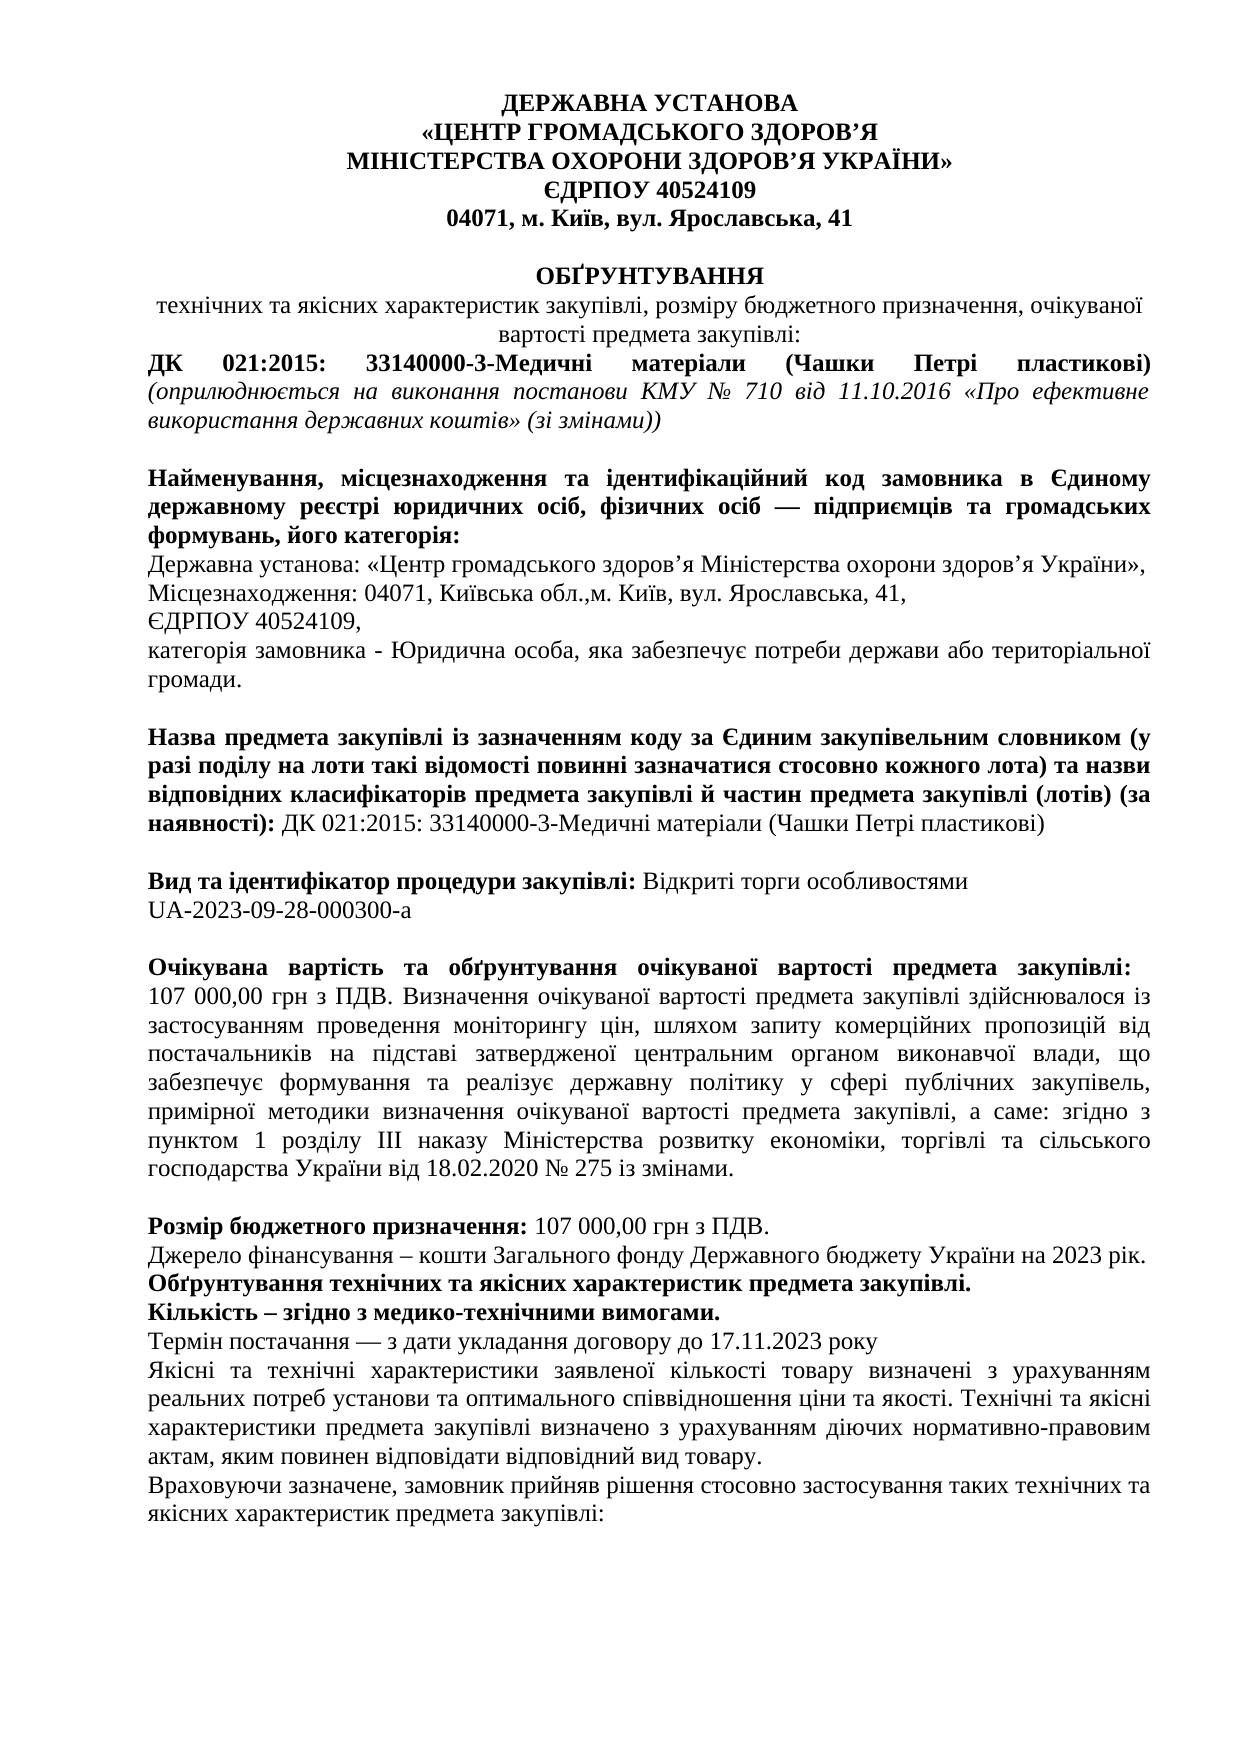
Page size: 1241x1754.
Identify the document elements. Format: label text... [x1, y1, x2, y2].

text технічних та якісних характеристик закупівлі, розміру бюджетного призначення, очікуваної вартості предмета закупівлі: [148, 290, 1152, 348]
text Державна установа: «Центр громадського здоров’я Міністерства охорони здоров’я України», [148, 549, 1152, 578]
text ОБҐРУНТУВАННЯ [148, 261, 1152, 290]
text UA-2023-09-28-000300-a [148, 895, 1152, 923]
text ЄДРПОУ 40524109, [148, 606, 1152, 635]
text Кількість – згідно з медико-технічними вимогами. [148, 1297, 1152, 1326]
text МІНІСТЕРСТВА ОХОРОНИ ЗДОРОВ’Я УКРАЇНИ» [148, 146, 1152, 175]
text Обґрунтування технічних та якісних характеристик предмета закупівлі. [148, 1268, 1152, 1297]
text «ЦЕНТР ГРОМАДСЬКОГО ЗДОРОВ’Я [148, 117, 1152, 146]
text ДК 021:2015: 33140000-3-Медичні матеріали (Чашки Петрі пластикові) (оприлюднюється на виконання постанови КМУ № 710 від 11.10.2016 «Про ефективне використання державних коштів» (зі змінами)) [148, 348, 1152, 434]
text Назва предмета закупівлі із зазначенням коду за Єдиним закупівельним словником (у разі поділу на лоти такі відомості повинні зазначатися стосовно кожного лота) та назви відповідних класифікаторів предмета закупівлі й частин предмета закупівлі (лотів) (за наявності): ДК 021:2015: 33140000-3-Медичні матеріали (Чашки Петрі пластикові) [148, 722, 1152, 837]
text ДЕРЖАВНА УСТАНОВА [148, 88, 1152, 117]
text ЄДРПОУ 40524109 [148, 175, 1152, 203]
text Якісні та технічні характеристики заявленої кількості товару визначені з урахуванням реальних потреб установи та оптимального співвідношення ціни та якості. Технічні та якісні характеристики предмета закупівлі визначено з урахуванням діючих нормативно-правовим актам, яким повинен відповідати відповідний вид товару. [148, 1355, 1152, 1470]
text 04071, м. Київ, вул. Ярославська, 41 [148, 203, 1152, 232]
text Джерело фінансування – кошти Загального фонду Державного бюджету України на 2023 рік. [148, 1240, 1152, 1268]
text Розмір бюджетного призначення: 107 000,00 грн з ПДВ. [148, 1211, 1152, 1240]
text категорія замовника - Юридична особа, яка забезпечує потреби держави або територіальної громади. [148, 635, 1152, 693]
text Найменування, місцезнаходження та ідентифікаційний код замовника в Єдиному державному реєстрі юридичних осіб, фізичних осіб — підприємців та громадських формувань, його категорія: [148, 463, 1152, 549]
text Термін постачання — з дати укладання договору до 17.11.2023 року [148, 1326, 1152, 1355]
text Місцезнаходження: 04071, Київська обл.,м. Київ, вул. Ярославська, 41, [148, 578, 1152, 606]
text Очікувана вартість та обґрунтування очікуваної вартості предмета закупівлі: 107 000,00 грн з ПДВ. Визначення очікуваної вартості предмета закупівлі здійснювалося із застосуванням проведення моніторингу цін, шляхом запиту комерційних пропозицій від постачальників на підставі затвердженої центральним органом виконавчої влади, що забезпечує формування та реалізує державну політику у сфері публічних закупівель, примірної методики визначення очікуваної вартості предмета закупівлі, а саме: згідно з пунктом 1 розділу ІІІ наказу Міністерства розвитку економіки, торгівлі та сільського господарства України від 18.02.2020 № 275 із змінами. [148, 952, 1152, 1182]
text Вид та ідентифікатор процедури закупівлі: Відкриті торги особливостями [148, 866, 1152, 895]
text Враховуючи зазначене, замовник прийняв рішення стосовно застосування таких технічних та якісних характеристик предмета закупівлі: [148, 1470, 1152, 1527]
